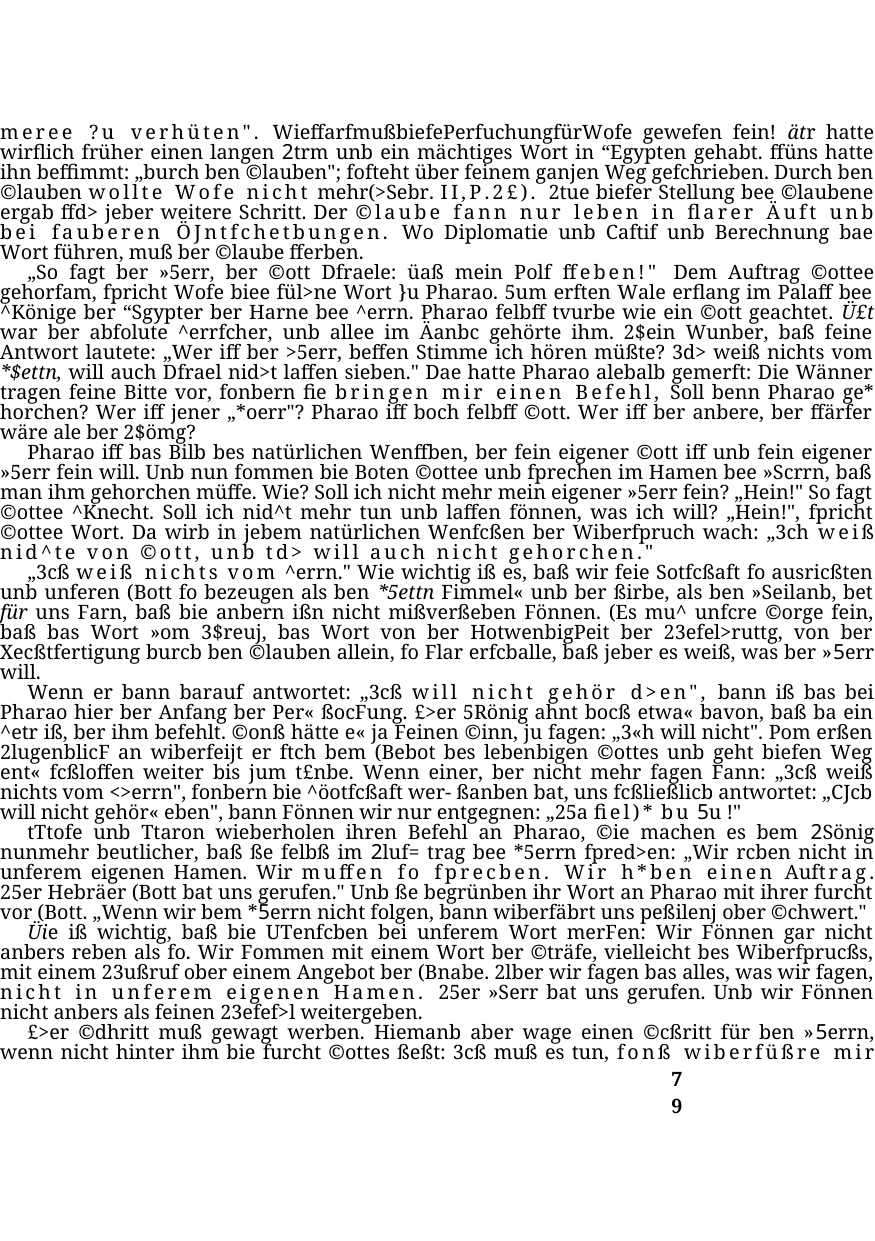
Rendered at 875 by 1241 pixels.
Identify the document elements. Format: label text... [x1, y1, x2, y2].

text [0, 123, 874, 263]
text tTtofe unb Ttaron wieberholen ihren Befehl an Pharao, ©ie machen es bem 2Sönig nunmehr beutlicher, baß ße felbß im 2luf= trag bee *5errn fpred>en: „Wir rcben nicht in unferem eigenen Hamen. Wir muffen fo fprecben. Wir h*ben einen Auftrag. 25er Hebräer (Bott bat uns gerufen." Unb ße begrünben ihr Wort an Pharao mit ihrer furcht vor (Bott. „Wenn wir bem *5errn nicht folgen, bann wiberfäbrt uns peßilenj ober ©chwert." [0, 823, 874, 923]
text Üie iß wichtig, baß bie UTenfcben bei unferem Wort merFen: Wir Fönnen gar nicht anbers reben als fo. Wir Fommen mit einem Wort ber ©träfe, vielleicht bes Wiberfprucßs, mit einem 23ußruf ober einem Angebot ber (Bnabe. 2lber wir fagen bas alles, was wir fagen, nicht in unferem eigenen Hamen. 25er »Serr bat uns gerufen. Unb wir Fönnen nicht anbers als feinen 23efef>l weitergeben. [0, 923, 874, 1023]
text „3cß weiß nichts vom ^errn." Wie wichtig iß es, baß wir feie Sotfcßaft fo ausricßten unb unferen (Bott fo bezeugen als ben *5ettn Fimmel« unb ber ßirbe, als ben »Seilanb, bet für uns Farn, baß bie anbern ißn nicht mißverßeben Fönnen. (Es mu^ unfcre ©orge fein, baß bas Wort »om 3$reuj, bas Wort von ber HotwenbigPeit ber 23efel>ruttg, von ber Xecßtfertigung burcb ben ©lauben allein, fo Flar erfcballe, baß jeber es weiß, was ber »5err will. [0, 563, 874, 683]
text Pharao iff bas Bilb bes natürlichen Wenffben, ber fein eigener ©ott iff unb fein eigener »5err fein will. Unb nun fommen bie Boten ©ottee unb fprechen im Hamen bee »Scrrn, baß man ihm gehorchen müffe. Wie? Soll ich nicht mehr mein eigener »5err fein? „Hein!" So fagt ©ottee ^Knecht. Soll ich nid^t mehr tun unb laffen fönnen, was ich will? „Hein!", fpricht ©ottee Wort. Da wirb in jebem natürlichen Wenfcßen ber Wiberfpruch wach: „3ch weiß nid^te von ©ott, unb td> will auch nicht gehorchen." [0, 443, 874, 563]
text „So fagt ber »5err, ber ©ott Dfraele: üaß mein Polf ffeben!" Dem Auftrag ©ottee gehorfam, fpricht Wofe biee fül>ne Wort }u Pharao. 5um erften Wale erflang im Palaff bee ^Könige ber “Sgypter ber Harne bee ^errn. Pharao felbff tvurbe wie ein ©ott geachtet. Ü£t war ber abfolute ^errfcher, unb allee im Äanbc gehörte ihm. 2$ein Wunber, baß feine Antwort lautete: „Wer iff ber >5err, beffen Stimme ich hören müßte? 3d> weiß nichts vom *$ettn, will auch Dfrael nid>t laffen sieben." Dae hatte Pharao alebalb gemerft: Die Wänner tragen feine Bitte vor, fonbern fie bringen mir einen Befehl, Soll benn Pharao ge* horchen? Wer iff jener „*oerr"? Pharao iff boch felbff ©ott. Wer iff ber anbere, ber ffärfer wäre ale ber 2$ömg? [0, 263, 874, 443]
text Wenn er bann barauf antwortet: „3cß will nicht gehör d>en", bann iß bas bei Pharao hier ber Anfang ber Per« ßocFung. £>er 5Rönig ahnt bocß etwa« bavon, baß ba ein ^etr iß, ber ihm befehlt. ©onß hätte e« ja Feinen ©inn, ju fagen: „3«h will nicht". Pom erßen 2lugenblicF an wiberfeijt er ftch bem (Bebot bes lebenbigen ©ottes unb geht biefen Weg ent« fcßloffen weiter bis jum t£nbe. Wenn einer, ber nicht mehr fagen Fann: „3cß weiß nichts vom <>errn", fonbern bie ^öotfcßaft wer- ßanben bat, uns fcßließlicb antwortet: „CJcb will nicht gehör« eben", bann Fönnen wir nur entgegnen: „25a fiel)* bu 5u !" [0, 683, 874, 823]
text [0, 1023, 874, 1063]
